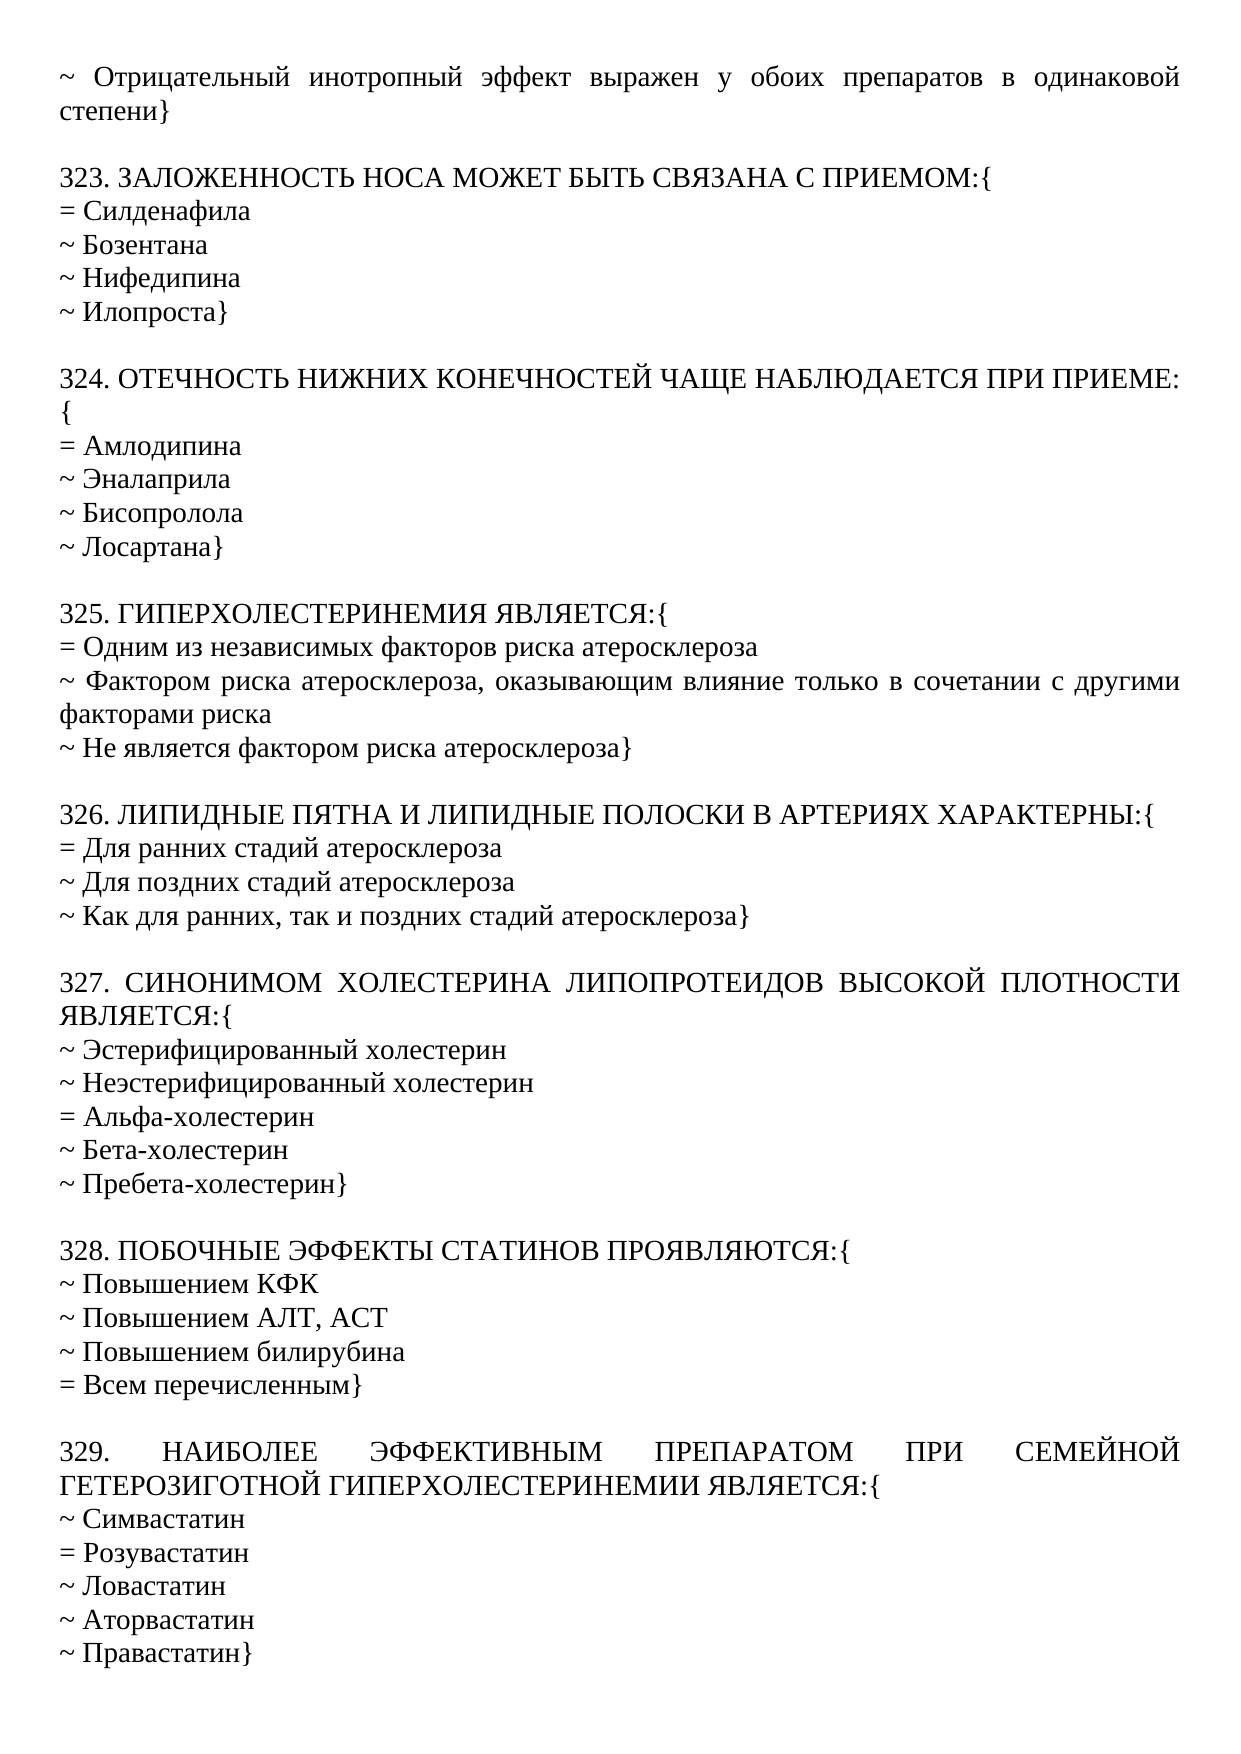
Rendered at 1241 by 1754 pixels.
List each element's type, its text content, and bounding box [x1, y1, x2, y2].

text ~ Аторвастатин [59, 1602, 1181, 1636]
text ~ Эналаприла [59, 462, 1181, 495]
text ~ Бета-холестерин [59, 1132, 1181, 1166]
text ~ Илопроста} [59, 294, 1181, 327]
text ~ Бисопролола [59, 495, 1181, 529]
text ~ Фактором риска атеросклероза, оказывающим влияние только в сочетании с другими факторами риска [59, 663, 1181, 730]
text 326. ЛИПИДНЫЕ ПЯТНА И ЛИПИДНЫЕ ПОЛОСКИ В АРТЕРИЯХ ХАРАКТЕРНЫ:{ [59, 797, 1181, 831]
text 325. ГИПЕРХОЛЕСТЕРИНЕМИЯ ЯВЛЯЕТСЯ:{ [59, 596, 1181, 629]
text ~ Пребета-холестерин} [59, 1166, 1181, 1199]
text 323. ЗАЛОЖЕННОСТЬ НОСА МОЖЕТ БЫТЬ СВЯЗАНА С ПРИЕМОМ:{ [59, 160, 1181, 193]
text ~ Симвастатин [59, 1501, 1181, 1535]
text ~ Отрицательный инотропный эффект выражен у обоих препаратов в одинаковой степени} [59, 59, 1181, 126]
text = Розувастатин [59, 1535, 1181, 1568]
text = Для ранних стадий атеросклероза [59, 831, 1181, 864]
text 329. НАИБОЛЕЕ ЭФФЕКТИВНЫМ ПРЕПАРАТОМ ПРИ СЕМЕЙНОЙ ГЕТЕРОЗИГОТНОЙ ГИПЕРХОЛЕСТЕРИНЕМИИ ЯВЛЯЕТСЯ:{ [59, 1434, 1181, 1501]
text ~ Ловастатин [59, 1568, 1181, 1602]
text ~ Правастатин} [59, 1636, 1181, 1669]
text = Альфа-холестерин [59, 1099, 1181, 1132]
text ~ Для поздних стадий атеросклероза [59, 864, 1181, 898]
text = Одним из независимых факторов риска атеросклероза [59, 629, 1181, 663]
text ~ Лосартана} [59, 529, 1181, 562]
text = Всем перечисленным} [59, 1367, 1181, 1401]
text ~ Повышением билирубина [59, 1334, 1181, 1367]
text = Силденафила [59, 193, 1181, 227]
text ~ Неэстерифицированный холестерин [59, 1065, 1181, 1099]
text ~ Повышением КФК [59, 1267, 1181, 1300]
text ~ Нифедипина [59, 260, 1181, 294]
text = Амлодипина [59, 428, 1181, 462]
text ~ Как для ранних, так и поздних стадий атеросклероза} [59, 898, 1181, 931]
text ~ Повышением АЛТ, АСТ [59, 1300, 1181, 1334]
text ~ Бозентана [59, 227, 1181, 260]
text ~ Эстерифицированный холестерин [59, 1032, 1181, 1065]
text 327. СИНОНИМОМ ХОЛЕСТЕРИНА ЛИПОПРОТЕИДОВ ВЫСОКОЙ ПЛОТНОСТИ ЯВЛЯЕТСЯ:{ [59, 965, 1181, 1032]
text ~ Не является фактором риска атеросклероза} [59, 730, 1181, 763]
text 324. ОТЕЧНОСТЬ НИЖНИХ КОНЕЧНОСТЕЙ ЧАЩЕ НАБЛЮДАЕТСЯ ПРИ ПРИЕМЕ:{ [59, 361, 1181, 428]
text 328. ПОБОЧНЫЕ ЭФФЕКТЫ СТАТИНОВ ПРОЯВЛЯЮТСЯ:{ [59, 1233, 1181, 1267]
